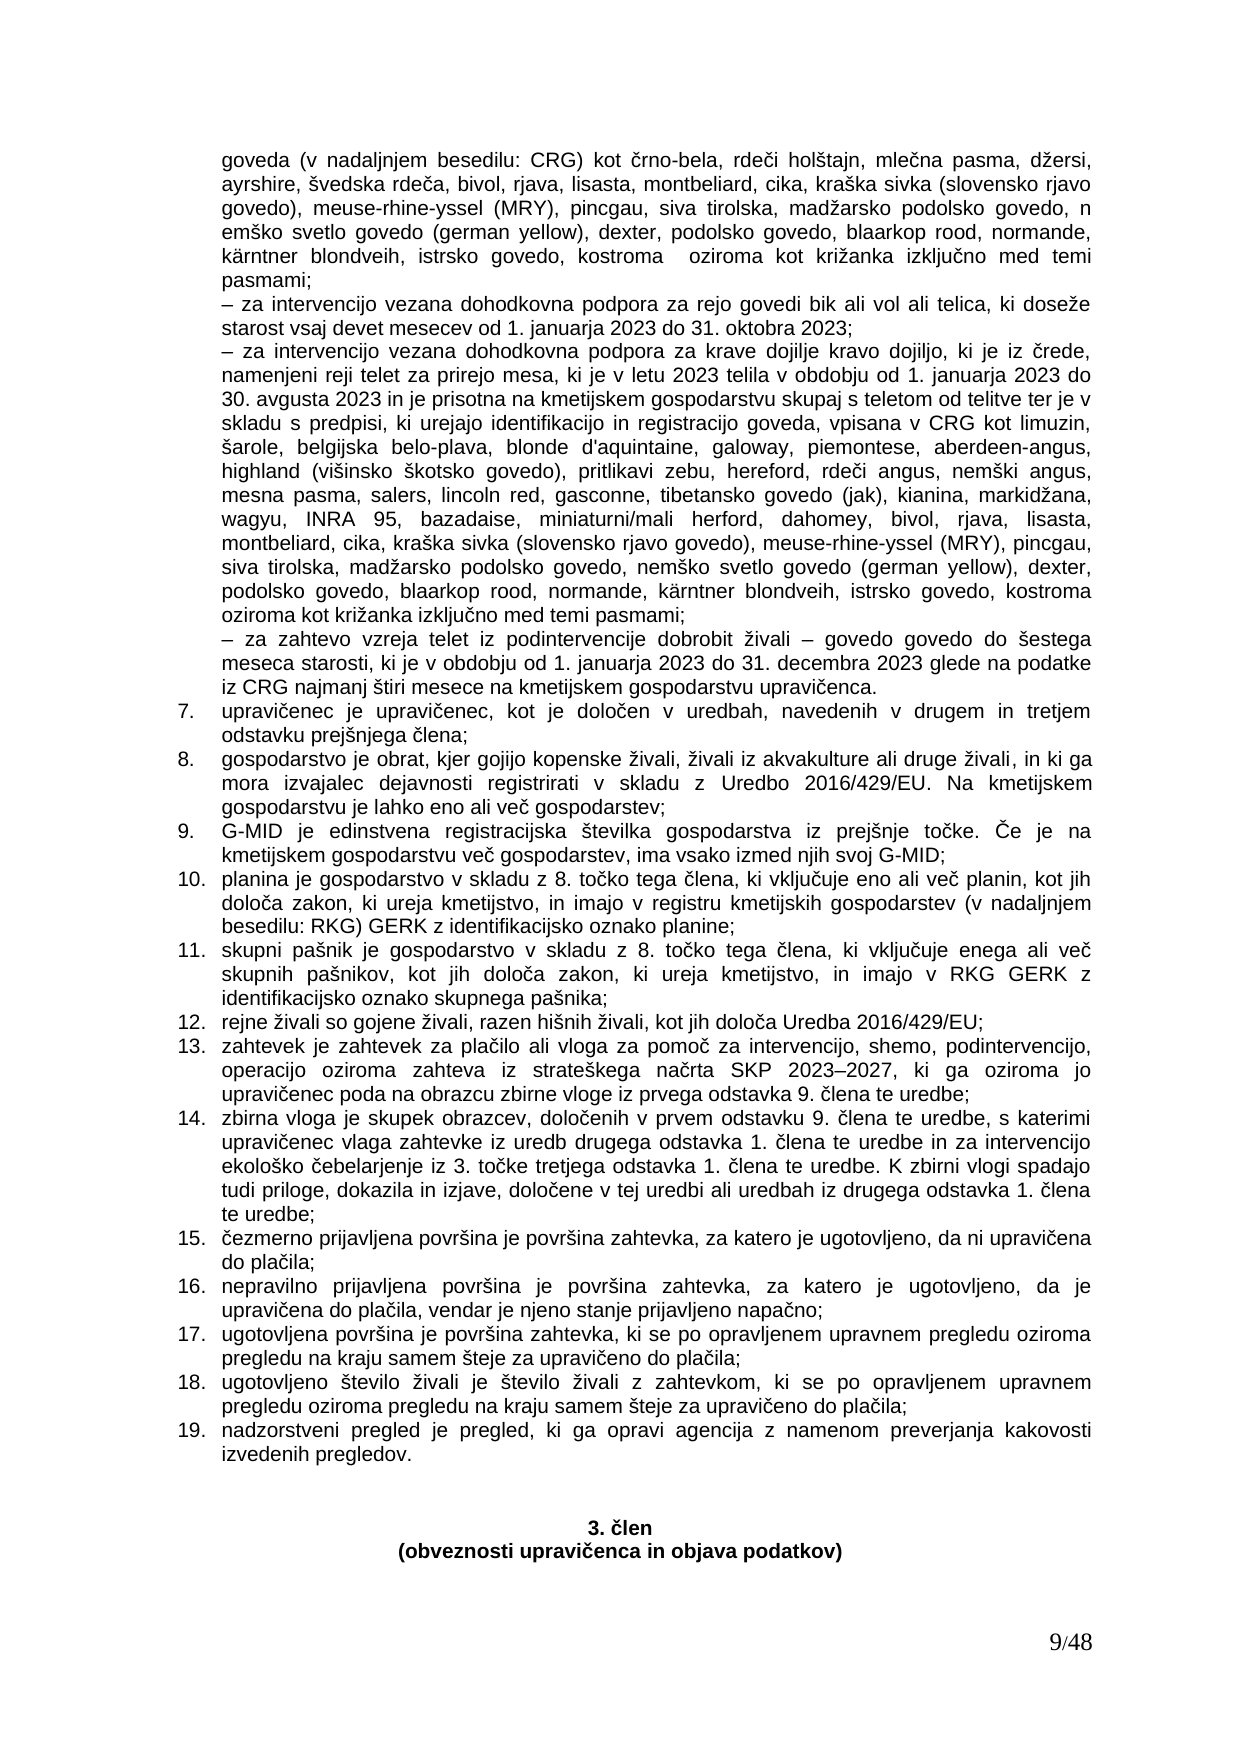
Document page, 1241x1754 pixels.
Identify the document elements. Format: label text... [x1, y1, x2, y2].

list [221, 148, 1093, 291]
list upravičenec je upravičenec, kot je določen v uredbah, navedenih v drugem in tretjem odstavku prejšnjega člena; [177, 699, 1093, 747]
list ugotovljeno število živali je število živali z zahtevkom, ki se po opravljenem upravnem pregledu oziroma pregledu na kraju samem šteje za upravičeno do plačila; [177, 1369, 1093, 1417]
list ugotovljena površina je površina zahtevka, ki se po opravljenem upravnem pregledu oziroma pregledu na kraju samem šteje za upravičeno do plačila; [177, 1322, 1093, 1369]
text 3. člen [148, 1515, 1093, 1539]
list – za intervencijo vezana dohodkovna podpora za rejo govedi bik ali vol ali telica, ki doseže starost vsaj devet mesecev od 1. januarja 2023 do 31. oktobra 2023; [221, 291, 1093, 339]
list – za intervencijo vezana dohodkovna podpora za krave dojilje kravo dojiljo, ki je iz črede, namenjeni reji telet za prirejo mesa, ki je v letu 2023 telila v obdobju od 1. januarja 2023 do 30. avgusta 2023 in je prisotna na kmetijskem gospodarstvu skupaj s teletom od telitve ter je v skladu s predpisi, ki urejajo identifikacijo in registracijo goveda, vpisana v CRG kot limuzin, šarole, belgijska belo-plava, blonde d'aquintaine, galoway, piemontese, aberdeen-angus, highland (višinsko škotsko govedo), pritlikavi zebu, hereford, rdeči angus, nemški angus, mesna pasma, salers, lincoln red, gasconne, tibetansko govedo (jak), kianina, markidžana, wagyu, INRA 95, bazadaise, miniaturni/mali herford, dahomey, bivol, rjava, lisasta, montbeliard, cika, kraška sivka (slovensko rjavo govedo), meuse-rhine-yssel (MRY), pincgau, siva tirolska, madžarsko podolsko govedo, nemško svetlo govedo (german yellow), dexter, podolsko govedo, blaarkop rood, normande, kärntner blondveih, istrsko govedo, kostroma oziroma kot križanka izključno med temi pasmami; [221, 339, 1093, 627]
list G-MID je edinstvena registracijska številka gospodarstva iz prejšnje točke. Če je na kmetijskem gospodarstvu več gospodarstev, ima vsako izmed njih svoj G-MID; [177, 818, 1093, 866]
list zahtevek je zahtevek za plačilo ali vloga za pomoč za intervencijo, shemo, podintervencijo, operacijo oziroma zahteva iz strateškega načrta SKP 2023–2027, ki ga oziroma jo upravičenec poda na obrazcu zbirne vloge iz prvega odstavka 9. člena te uredbe; [177, 1034, 1093, 1106]
list – za zahtevo vzreja telet iz podintervencije dobrobit živali – govedo govedo do šestega meseca starosti, ki je v obdobju od 1. januarja 2023 do 31. decembra 2023 glede na podatke iz CRG najmanj štiri mesece na kmetijskem gospodarstvu upravičenca. [221, 627, 1093, 699]
list čezmerno prijavljena površina je površina zahtevka, za katero je ugotovljeno, da ni upravičena do plačila; [177, 1226, 1093, 1274]
text (obveznosti upravičenca in objava podatkov) [148, 1539, 1093, 1563]
list nadzorstveni pregled je pregled, ki ga opravi agencija z namenom preverjanja kakovosti izvedenih pregledov. [177, 1417, 1093, 1465]
list skupni pašnik je gospodarstvo v skladu z 8. točko tega člena, ki vključuje enega ali več skupnih pašnikov, kot jih določa zakon, ki ureja kmetijstvo, in imajo v RKG GERK z identifikacijsko oznako skupnega pašnika; [177, 938, 1093, 1010]
list zbirna vloga je skupek obrazcev, določenih v prvem odstavku 9. člena te uredbe, s katerimi upravičenec vlaga zahtevke iz uredb drugega odstavka 1. člena te uredbe in za intervencijo ekološko čebelarjenje iz 3. točke tretjega odstavka 1. člena te uredbe. K zbirni vlogi spadajo tudi priloge, dokazila in izjave, določene v tej uredbi ali uredbah iz drugega odstavka 1. člena te uredbe; [177, 1106, 1093, 1226]
list nepravilno prijavljena površina je površina zahtevka, za katero je ugotovljeno, da je upravičena do plačila, vendar je njeno stanje prijavljeno napačno; [177, 1274, 1093, 1322]
list rejne živali so gojene živali, razen hišnih živali, kot jih določa Uredba 2016/429/EU; [177, 1010, 1093, 1034]
list planina je gospodarstvo v skladu z 8. točko tega člena, ki vključuje eno ali več planin, kot jih določa zakon, ki ureja kmetijstvo, in imajo v registru kmetijskih gospodarstev (v nadaljnjem besedilu: RKG) GERK z identifikacijsko oznako planine; [177, 866, 1093, 938]
list gospodarstvo je obrat, kjer gojijo kopenske živali, živali iz akvakulture ali druge živali, in ki ga mora izvajalec dejavnosti registrirati v skladu z Uredbo 2016/429/EU. Na kmetijskem gospodarstvu je lahko eno ali več gospodarstev; [177, 747, 1093, 818]
